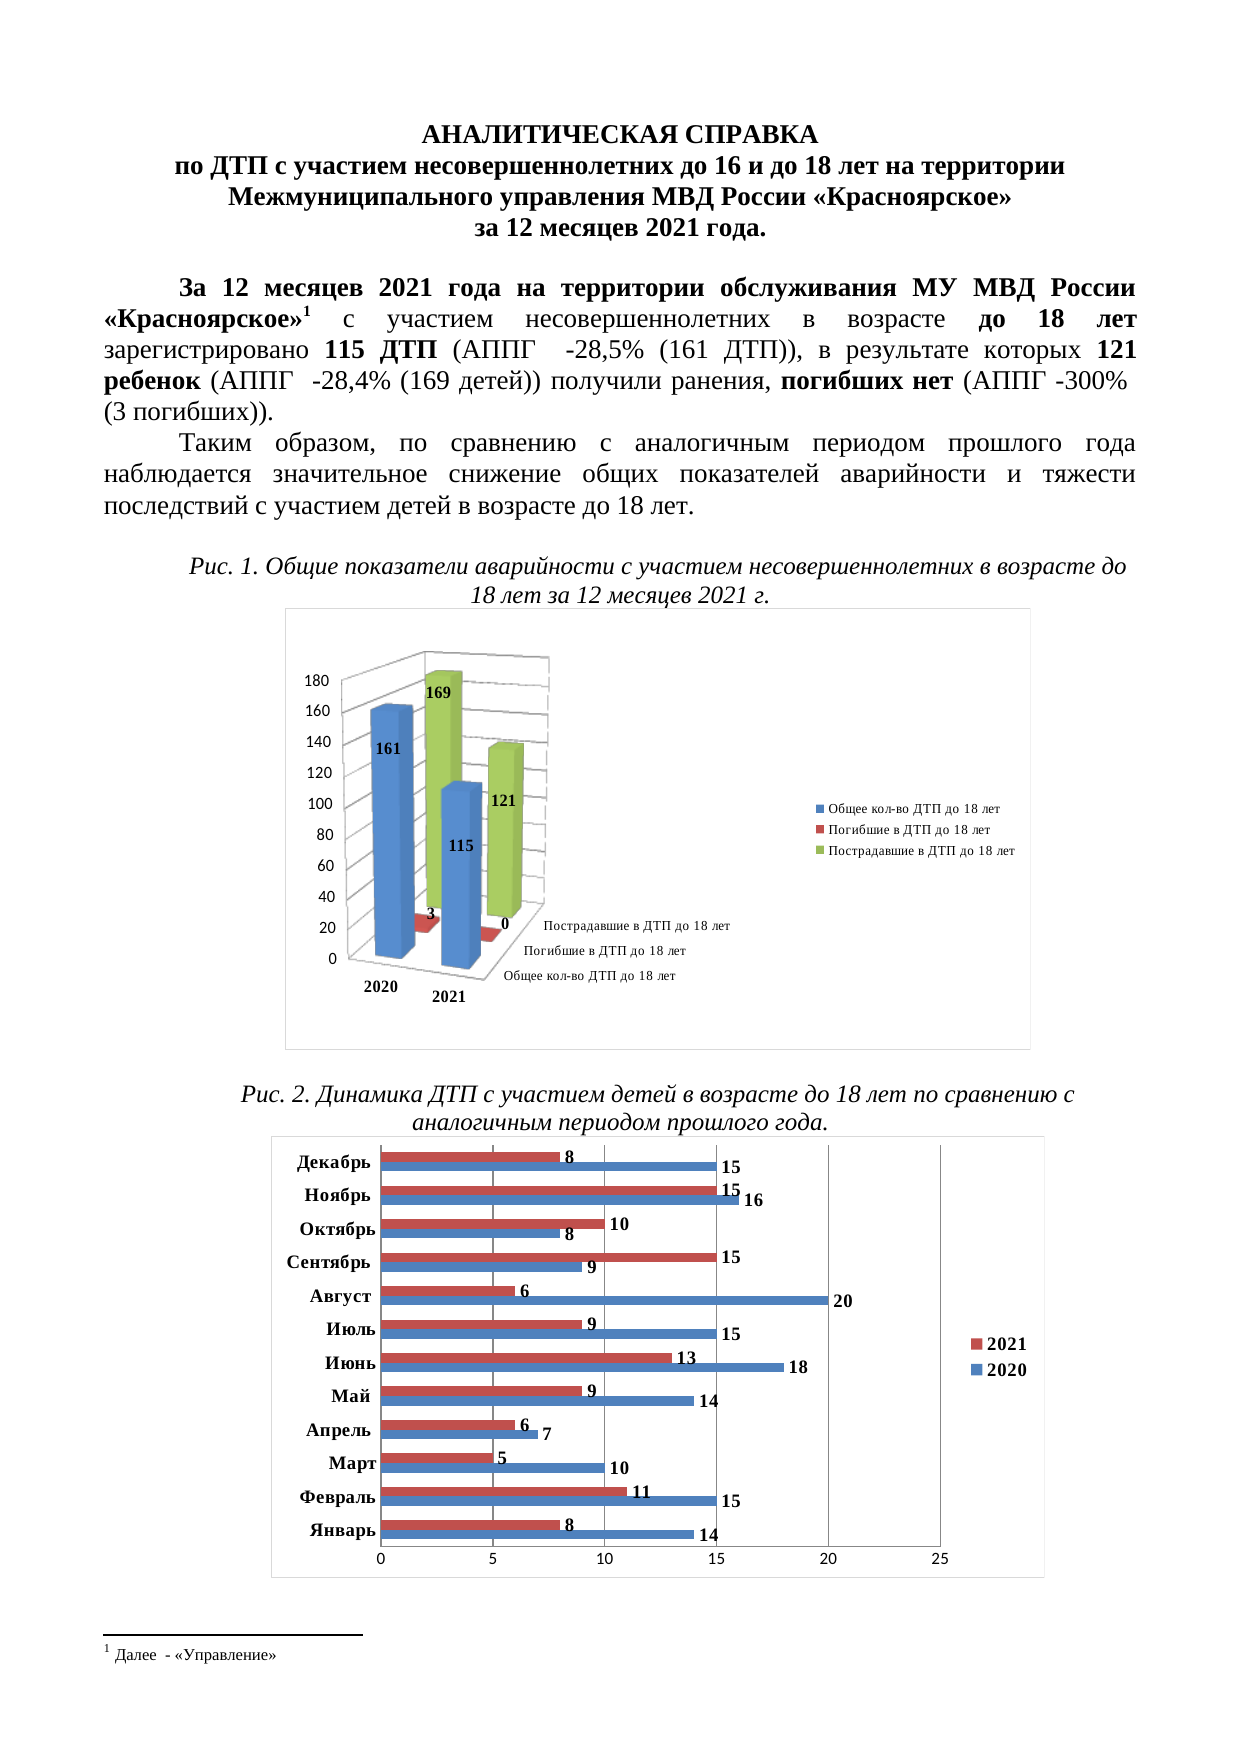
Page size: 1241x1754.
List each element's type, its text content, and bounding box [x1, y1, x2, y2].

text За 12 месяцев 2021 года на территории обслуживания МУ МВД России «Красноярское» с участием несовершеннолетних в возрасте до 18 лет зарегистрировано 115 ДТП (АППГ -28,5% (161 ДТП)), в результате которых 121 ребенок (АППГ -28,4% (169 детей)) получили ранения, погибших нет (АППГ -300% (3 погибших)). [103, 271, 1137, 426]
text Рис. 2. Динамика ДТП с участием детей в возрасте до 18 лет по сравнению с аналогичным периодом прошлого года. [103, 1079, 1137, 1136]
text по ДТП с участием несовершеннолетних до 16 и до 18 лет на территории Межмуниципального управления МВД России «Красноярское» [103, 149, 1137, 212]
text Таким образом, по сравнению с аналогичным периодом прошлого года наблюдается значительное снижение общих показателей аварийности и тяжести последствий с участием детей в возрасте до 18 лет. [103, 426, 1137, 520]
text Рис. 1. Общие показатели аварийности с участием несовершеннолетних в возрасте до 18 лет за 12 месяцев 2021 г. [103, 551, 1137, 608]
text АНАЛИТИЧЕСКАЯ СПРАВКА [103, 118, 1137, 149]
text за 12 месяцев 2021 года. [103, 212, 1137, 243]
